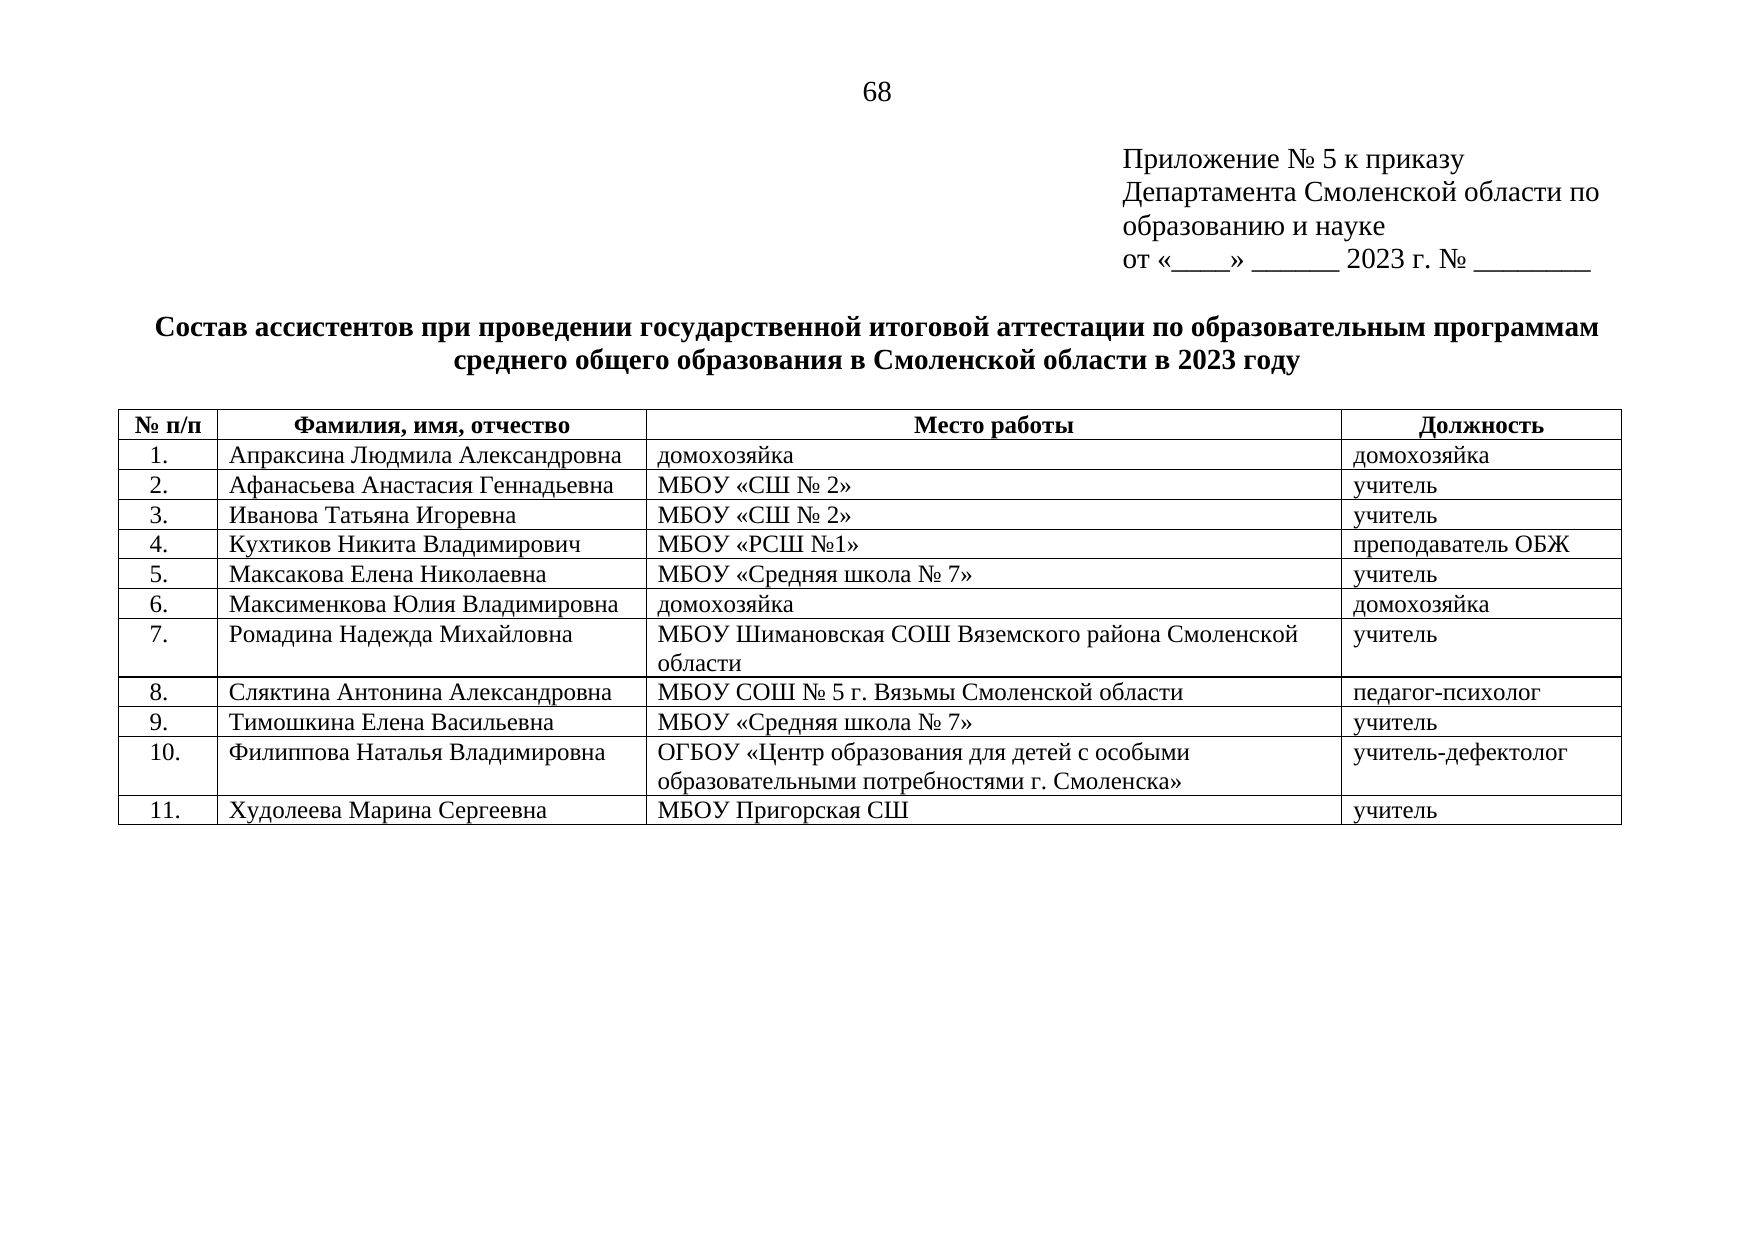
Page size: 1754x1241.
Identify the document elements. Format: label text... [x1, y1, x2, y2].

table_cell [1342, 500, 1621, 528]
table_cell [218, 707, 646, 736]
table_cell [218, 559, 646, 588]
text Состав ассистентов при проведении государственной итоговой аттестации по образовательным программам среднего общего образования в Смоленской области в 2023 году [118, 309, 1636, 376]
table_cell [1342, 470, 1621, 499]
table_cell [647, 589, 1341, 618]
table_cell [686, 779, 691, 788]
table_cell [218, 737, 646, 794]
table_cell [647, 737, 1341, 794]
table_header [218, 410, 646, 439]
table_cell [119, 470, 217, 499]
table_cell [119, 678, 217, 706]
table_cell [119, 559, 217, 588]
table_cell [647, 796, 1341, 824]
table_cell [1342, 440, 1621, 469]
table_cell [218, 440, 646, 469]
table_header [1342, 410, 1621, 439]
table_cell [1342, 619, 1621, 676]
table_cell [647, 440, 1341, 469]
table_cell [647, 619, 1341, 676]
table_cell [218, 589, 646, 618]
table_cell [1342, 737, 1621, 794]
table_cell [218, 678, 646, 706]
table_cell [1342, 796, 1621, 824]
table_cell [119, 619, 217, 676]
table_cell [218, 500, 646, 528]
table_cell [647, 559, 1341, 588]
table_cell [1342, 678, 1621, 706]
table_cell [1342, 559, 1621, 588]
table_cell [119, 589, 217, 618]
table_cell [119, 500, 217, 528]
text от «____» ______ 2023 г. № ________ [1122, 242, 1636, 275]
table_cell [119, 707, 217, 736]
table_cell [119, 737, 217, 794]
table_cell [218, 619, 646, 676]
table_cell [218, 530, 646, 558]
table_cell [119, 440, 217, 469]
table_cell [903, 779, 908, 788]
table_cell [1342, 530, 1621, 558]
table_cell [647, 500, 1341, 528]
text Приложение № 5 к приказу Департамента Смоленской области по образованию и науке [1122, 141, 1636, 242]
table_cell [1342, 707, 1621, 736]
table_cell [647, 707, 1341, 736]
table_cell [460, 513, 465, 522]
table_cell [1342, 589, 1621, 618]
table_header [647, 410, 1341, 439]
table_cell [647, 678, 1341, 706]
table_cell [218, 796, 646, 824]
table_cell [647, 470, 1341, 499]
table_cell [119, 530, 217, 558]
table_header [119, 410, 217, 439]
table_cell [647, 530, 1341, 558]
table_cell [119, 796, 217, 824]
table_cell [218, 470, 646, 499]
